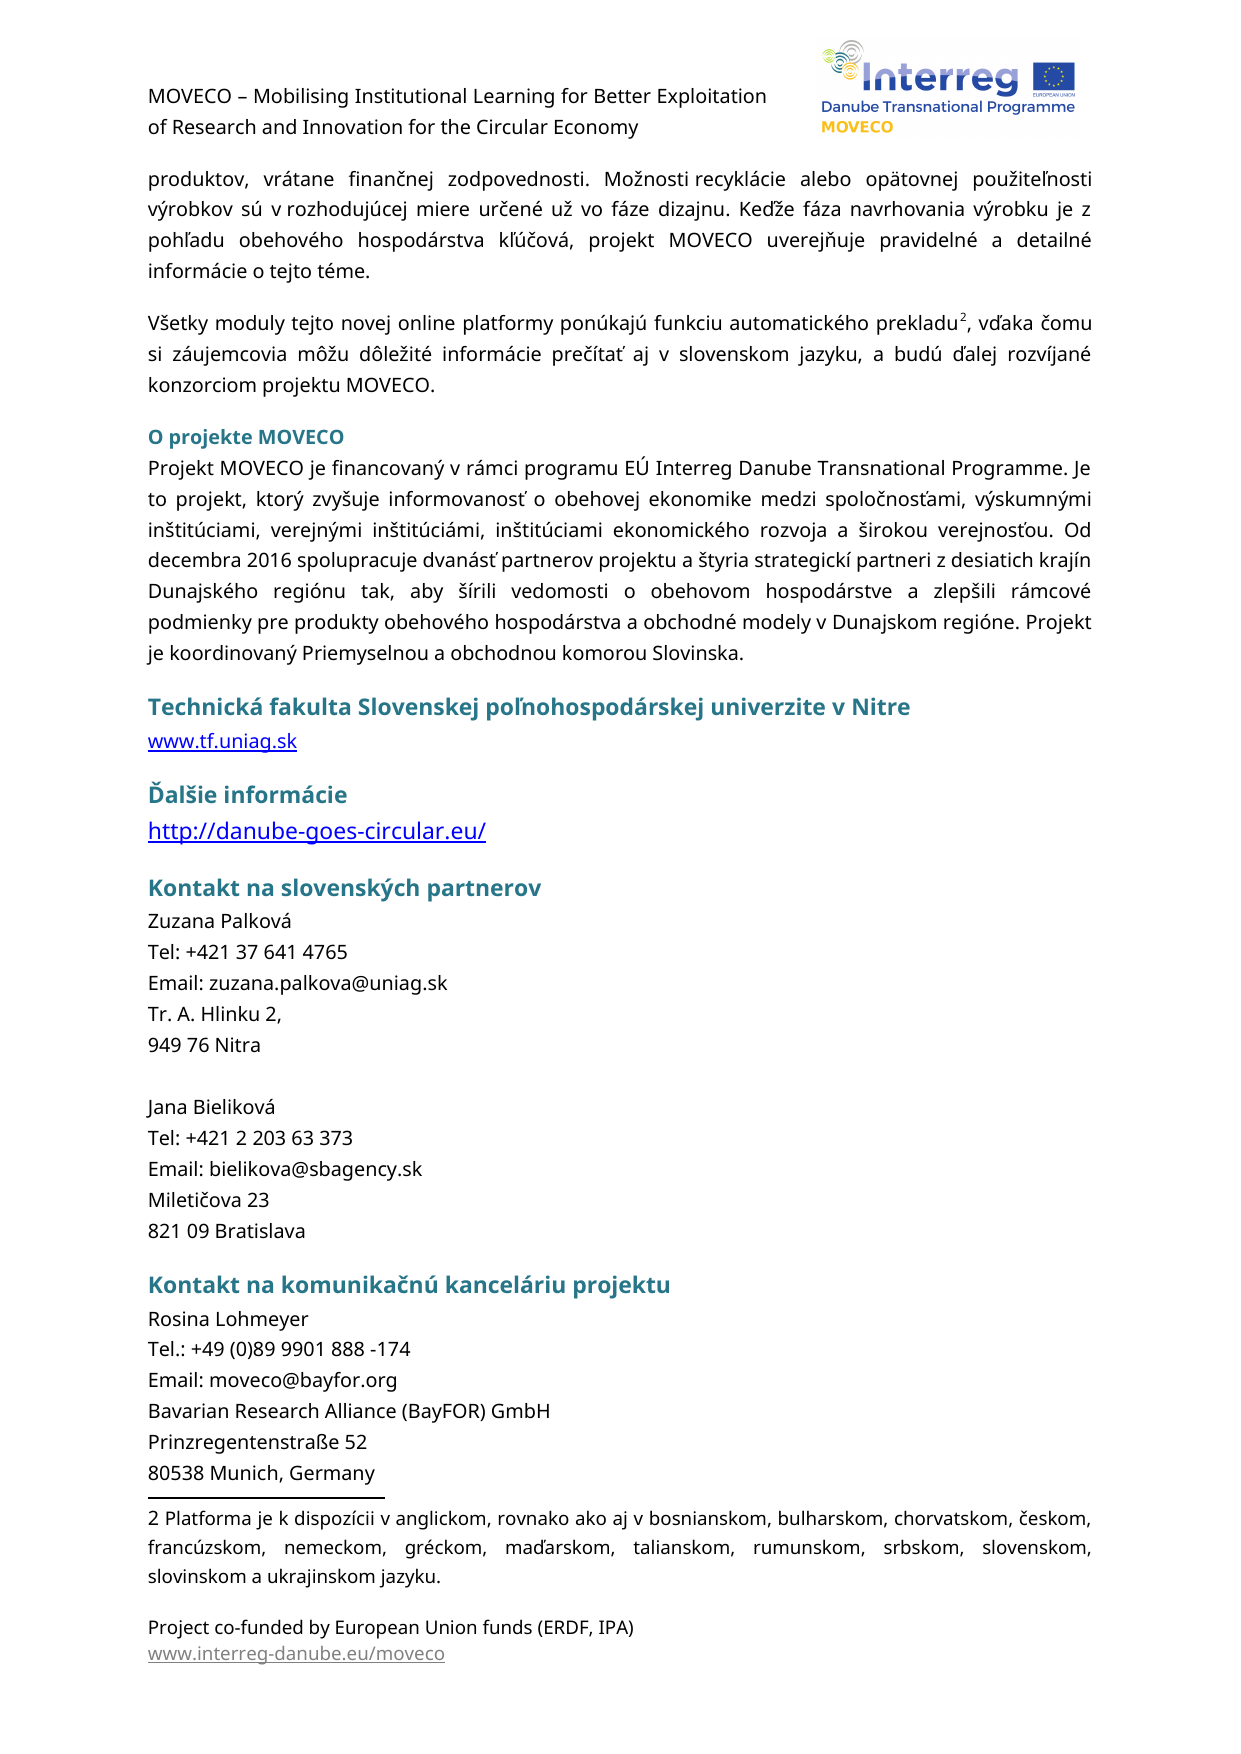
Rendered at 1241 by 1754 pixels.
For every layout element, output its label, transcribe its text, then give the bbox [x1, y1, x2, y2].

text http://danube-goes-circular.eu/ [148, 815, 1093, 846]
text Email: bielikova@sbagency.sk [148, 1155, 1093, 1182]
text Email: moveco@bayfor.org [148, 1367, 1093, 1394]
text Tel.: +49 (0)89 9901 888 -174 [148, 1336, 1093, 1363]
picture [815, 37, 1082, 138]
text Bavarian Research Alliance (BayFOR) GmbH [148, 1398, 1093, 1424]
text Jana Bieliková [148, 1093, 1093, 1120]
subtitle Kontakt na slovenských partnerov [148, 872, 1093, 903]
text Prinzregentenstraße 52 [148, 1428, 1093, 1456]
text www.tf.uniag.sk [148, 727, 1093, 754]
text 80538 Munich, Germany [148, 1459, 1093, 1486]
subtitle Kontakt na komunikačnú kanceláriu projektu [148, 1269, 1093, 1300]
text Projekt MOVECO je financovaný v rámci programu EÚ Interreg Danube Transnational Programme. Je to projekt, ktorý zvyšuje informovanosť o obehovej ekonomike medzi spoločnosťami, výskumnými inštitúciami, verejnými inštitúciámi, inštitúciami ekonomického rozvoja a širokou verejnosťou. Od decembra 2016 spolupracuje dvanásť partnerov projektu a štyria strategickí partneri z desiatich krajín Dunajského regiónu tak, aby šírili vedomosti o obehovom hospodárstve a zlepšili rámcové podmienky pre produkty obehového hospodárstva a obchodné modely v Dunajskom regióne. Projekt je koordinovaný Priemyselnou a obchodnou komorou Slovinska. [148, 454, 1093, 667]
text Zuzana Palková [148, 908, 1093, 935]
text Miletičova 23 [148, 1186, 1093, 1213]
text 949 76 Nitra [148, 1031, 1093, 1058]
subtitle Technická fakulta Slovenskej poľnohospodárskej univerzite v Nitre [148, 691, 1093, 723]
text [148, 165, 1093, 284]
subtitle O projekte MOVECO [148, 423, 1093, 450]
text Email: zuzana.palkova@uniag.sk [148, 969, 1093, 997]
text 821 09 Bratislava [148, 1217, 1093, 1244]
text Tel: +421 2 203 63 373 [148, 1124, 1093, 1151]
text Rosina Lohmeyer [148, 1305, 1093, 1332]
subtitle Ďalšie informácie [148, 779, 1093, 810]
text Všetky moduly tejto novej online platformy ponúkajú funkciu automatického prekladu, vďaka čomu si záujemcovia môžu dôležité informácie prečítať aj v slovenskom jazyku, a budú ďalej rozvíjané konzorciom projektu MOVECO. [148, 309, 1093, 398]
text Tel: +421 37 641 4765 [148, 939, 1093, 966]
text Tr. A. Hlinku 2, [148, 1001, 1093, 1027]
